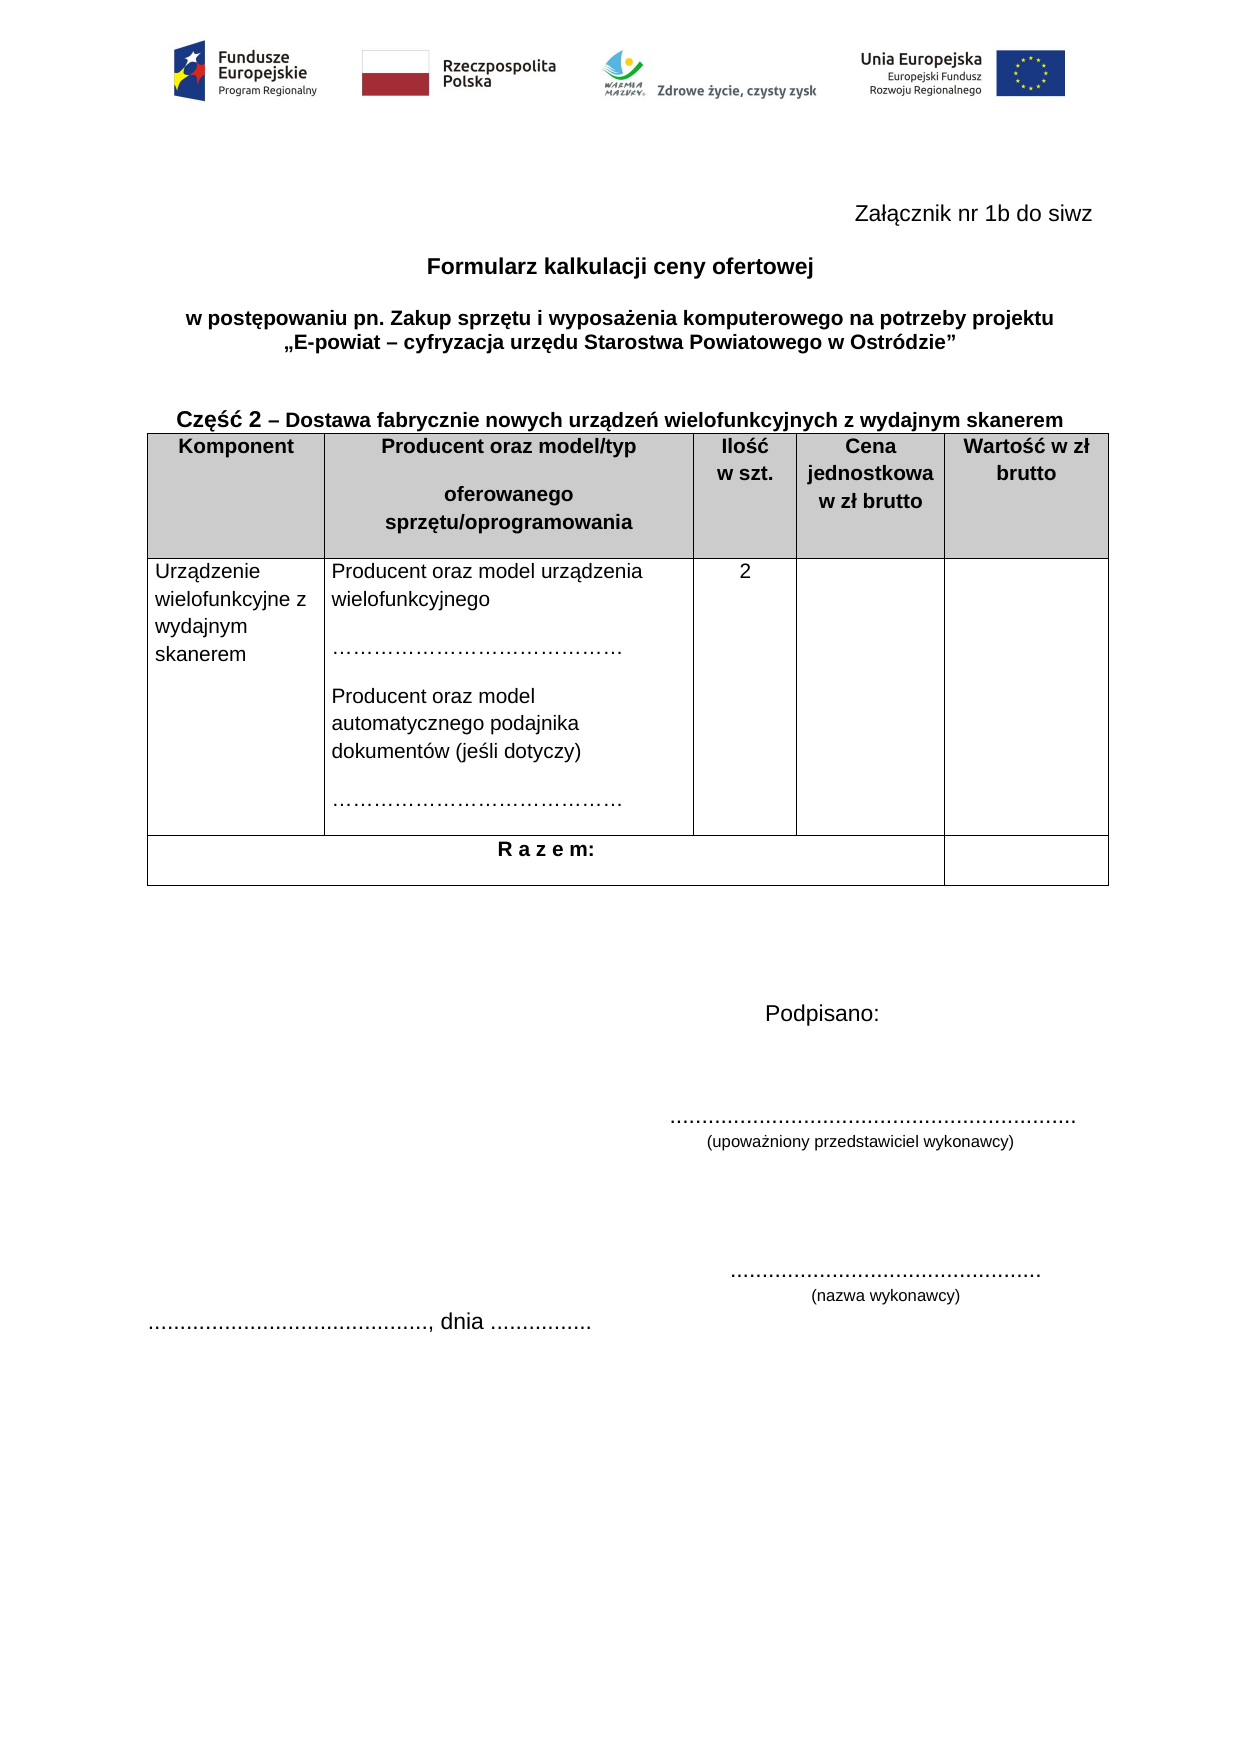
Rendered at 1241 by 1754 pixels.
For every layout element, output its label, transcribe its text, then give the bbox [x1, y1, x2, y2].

table_header Ilość w szt. [694, 434, 796, 558]
table_header Komponent [148, 434, 324, 558]
table_cell [797, 559, 944, 835]
table_cell [945, 836, 1108, 885]
text w postępowaniu pn. Zakup sprzętu i wyposażenia komputerowego na potrzeby projektu „E-powiat – cyfryzacja urzędu Starostwa Powiatowego w Ostródzie” [148, 306, 1093, 354]
text Podpisano: [148, 999, 1093, 1026]
table_cell Producent oraz model urządzenia wielofunkcyjnego …………………………………… Producent oraz model automatycznego podajnika dokumentów (jeśli dotyczy) …………………………………… [325, 559, 693, 835]
text (nazwa wykonawcy) [679, 1286, 1093, 1305]
picture [153, 26, 1085, 116]
text ................................................................ [148, 1102, 1093, 1128]
table_header Wartość w zł brutto [945, 434, 1108, 558]
text ............................................, dnia ................ [148, 1308, 1093, 1334]
text (upoważniony przedstawiciel wykonawcy) [679, 1132, 1093, 1151]
text Formularz kalkulacji ceny ofertowej [148, 253, 1093, 279]
table_header Producent oraz model/typ oferowanego sprzętu/oprogramowania [325, 434, 693, 558]
table_cell [945, 559, 1108, 835]
table_cell Urządzenie wielofunkcyjne z wydajnym skanerem [148, 559, 324, 835]
table_cell R a z e m: [148, 836, 944, 885]
text Załącznik nr 1b do siwz [148, 200, 1093, 227]
text Część 2 – Dostawa fabrycznie nowych urządzeń wielofunkcyjnych z wydajnym skanerem [148, 406, 1093, 433]
table_header Cena jednostkowa w zł brutto [797, 434, 944, 558]
table_cell 2 [694, 559, 796, 835]
text ................................................. [679, 1256, 1093, 1282]
